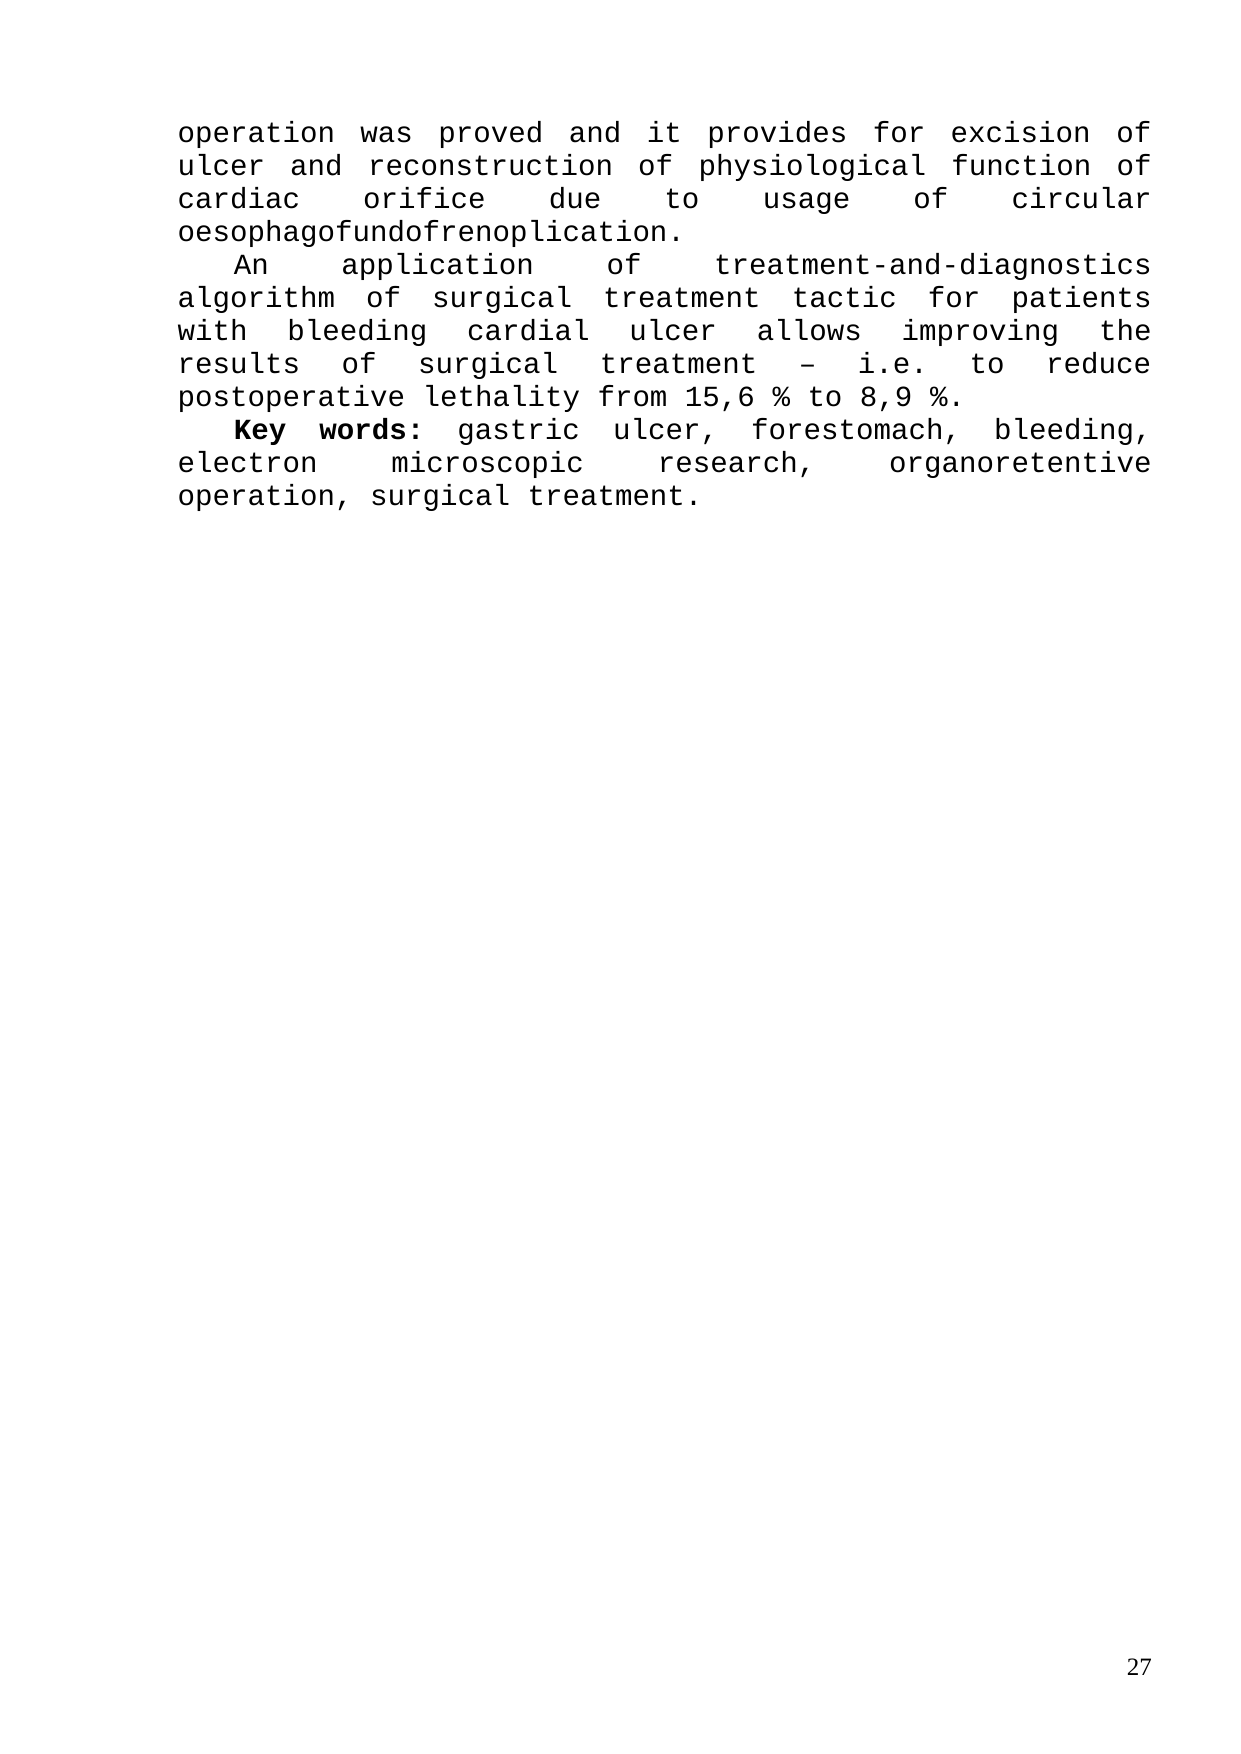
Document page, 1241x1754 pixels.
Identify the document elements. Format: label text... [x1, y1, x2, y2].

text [177, 118, 1152, 250]
text Key words: gastric ulcer, forestomach, bleeding, electron microscopic research, organoretentive operation, surgical treatment. [177, 415, 1152, 514]
text An application of treatment-and-diagnostics algorithm of surgical treatment tactic for patients with bleeding cardial ulcer allows improving the results of surgical treatment – i.e. to reduce postoperative lethality from 15,6 % to 8,9 %. [177, 250, 1152, 415]
